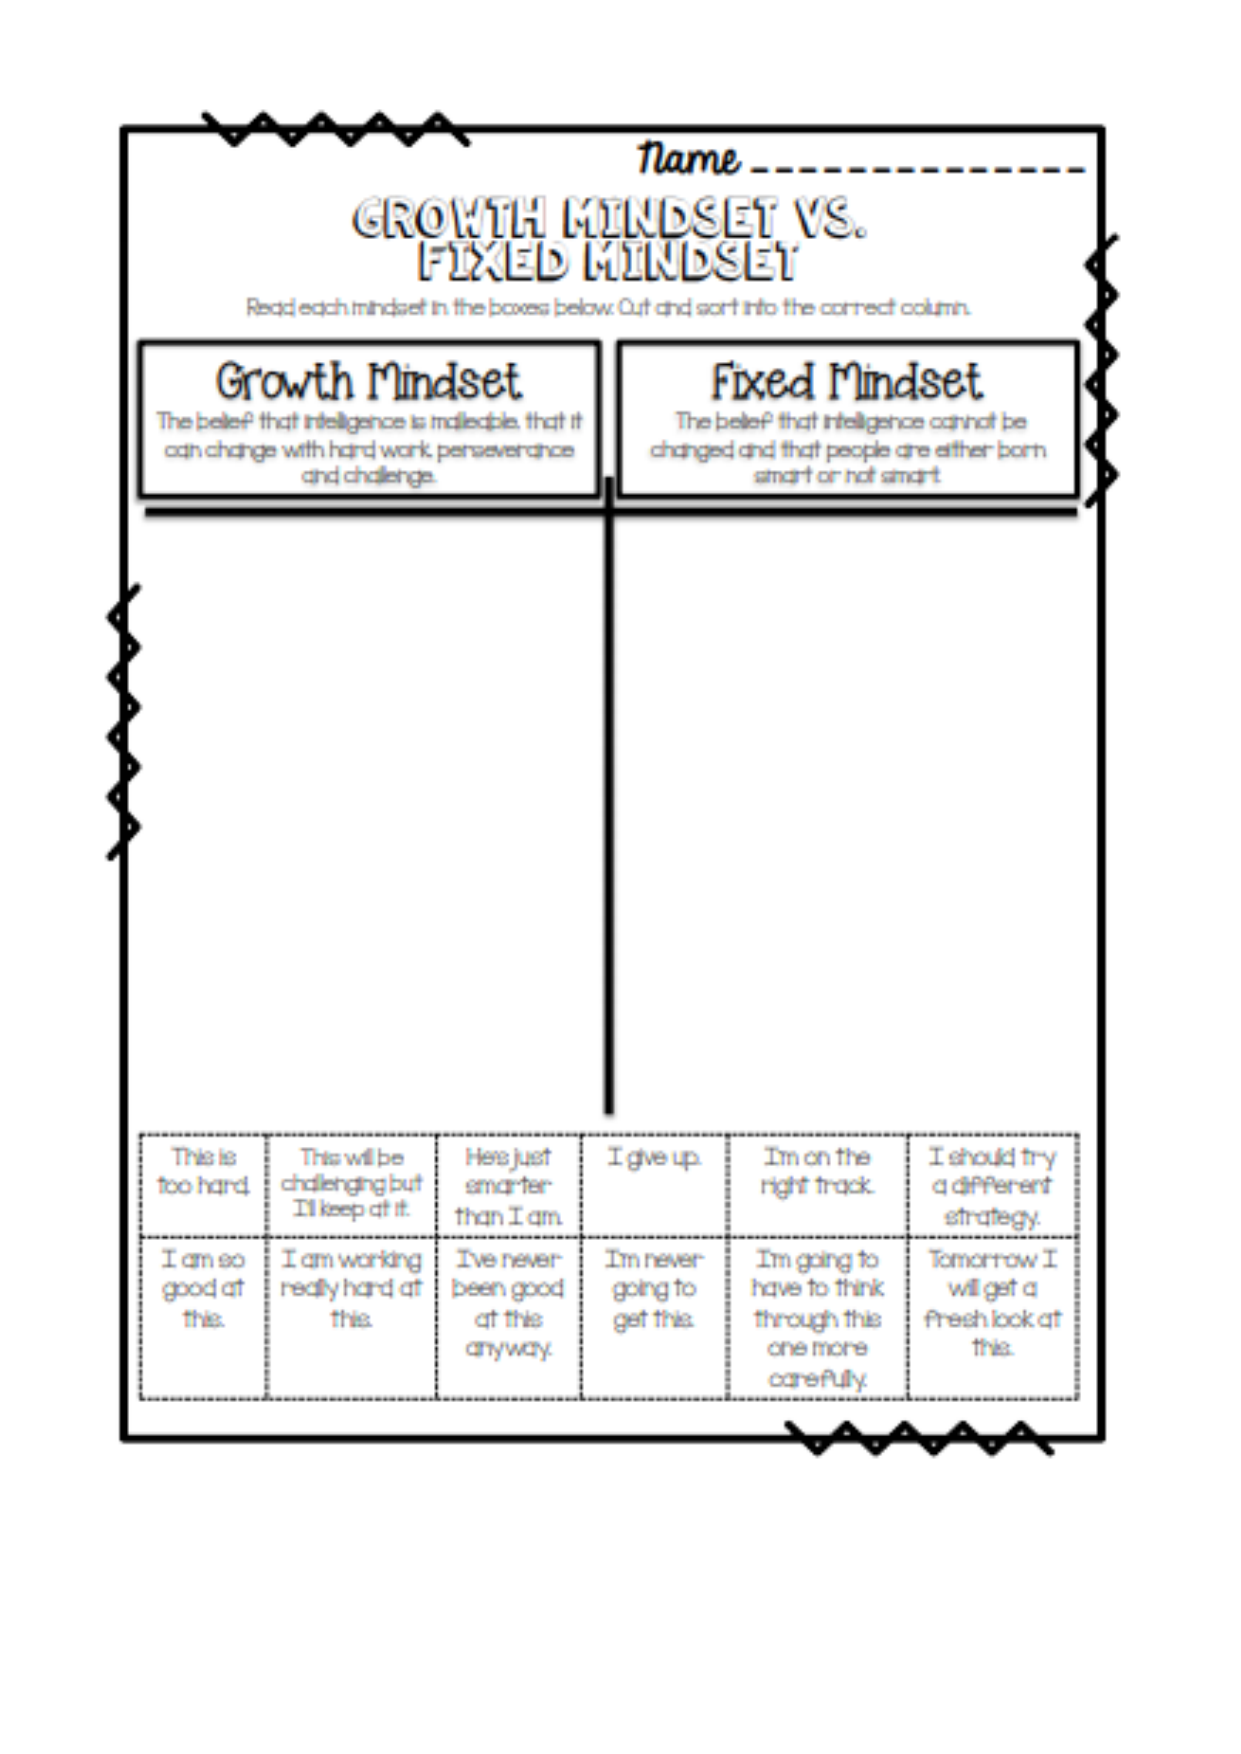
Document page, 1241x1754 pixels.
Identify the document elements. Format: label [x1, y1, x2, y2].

picture [75, 75, 1135, 1473]
